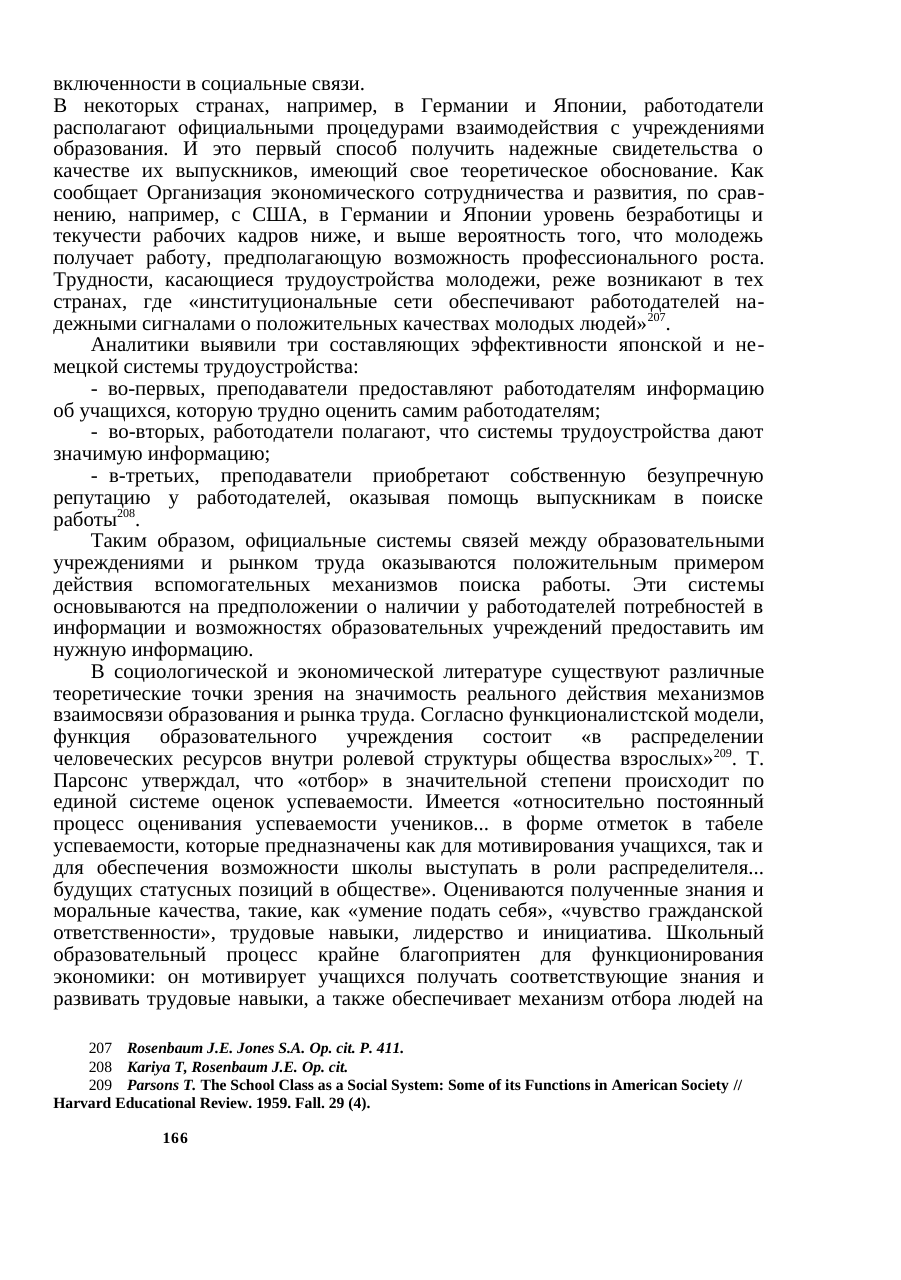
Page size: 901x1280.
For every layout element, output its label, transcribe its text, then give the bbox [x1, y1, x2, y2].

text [53, 73, 764, 95]
list во-первых, преподаватели предоставляют работодателям информацию об учащихся, которую трудно оценить самим работодателям; [53, 378, 764, 421]
text В некоторых странах, например, в Германии и Японии, работодатели располагают официальными процедурами взаимодействия с учреждениями образования. И это первый способ получить надежные свидетельства о качестве их выпускников, имеющий свое теоретическое обоснование. Как сообщает Организация экономического сотрудничества и развития, по сравнению, например, с США, в Германии и Японии уровень безработицы и текучести рабочих кадров ниже, и выше вероятность того, что молодежь получает работу, предполагающую возможность профессионального роста. Трудности, касающиеся трудоустройства молодежи, реже возникают в тех странах, где «институциональные сети обеспечивают работодателей надежными сигналами о положительных качествах молодых людей». [53, 95, 764, 334]
text Аналитики выявили три составляющих эффективности японской и немецкой системы трудоустройства: [53, 334, 764, 378]
text Таким образом, официальные системы связей между образовательными учреждениями и рынком труда оказываются положительным примером действия вспомогательных механизмов поиска работы. Эти системы основываются на предположении о наличии у работодателей потребностей в информации и возможностях образовательных учреждений предоставить им нужную информацию. [53, 530, 764, 661]
list в-третьих, преподаватели приобретают собственную безупречную репутацию у работодателей, оказывая помощь выпускникам в поиске работы. [53, 465, 764, 530]
list во-вторых, работодатели полагают, что системы трудоустройства дают значимую информацию; [53, 421, 764, 465]
